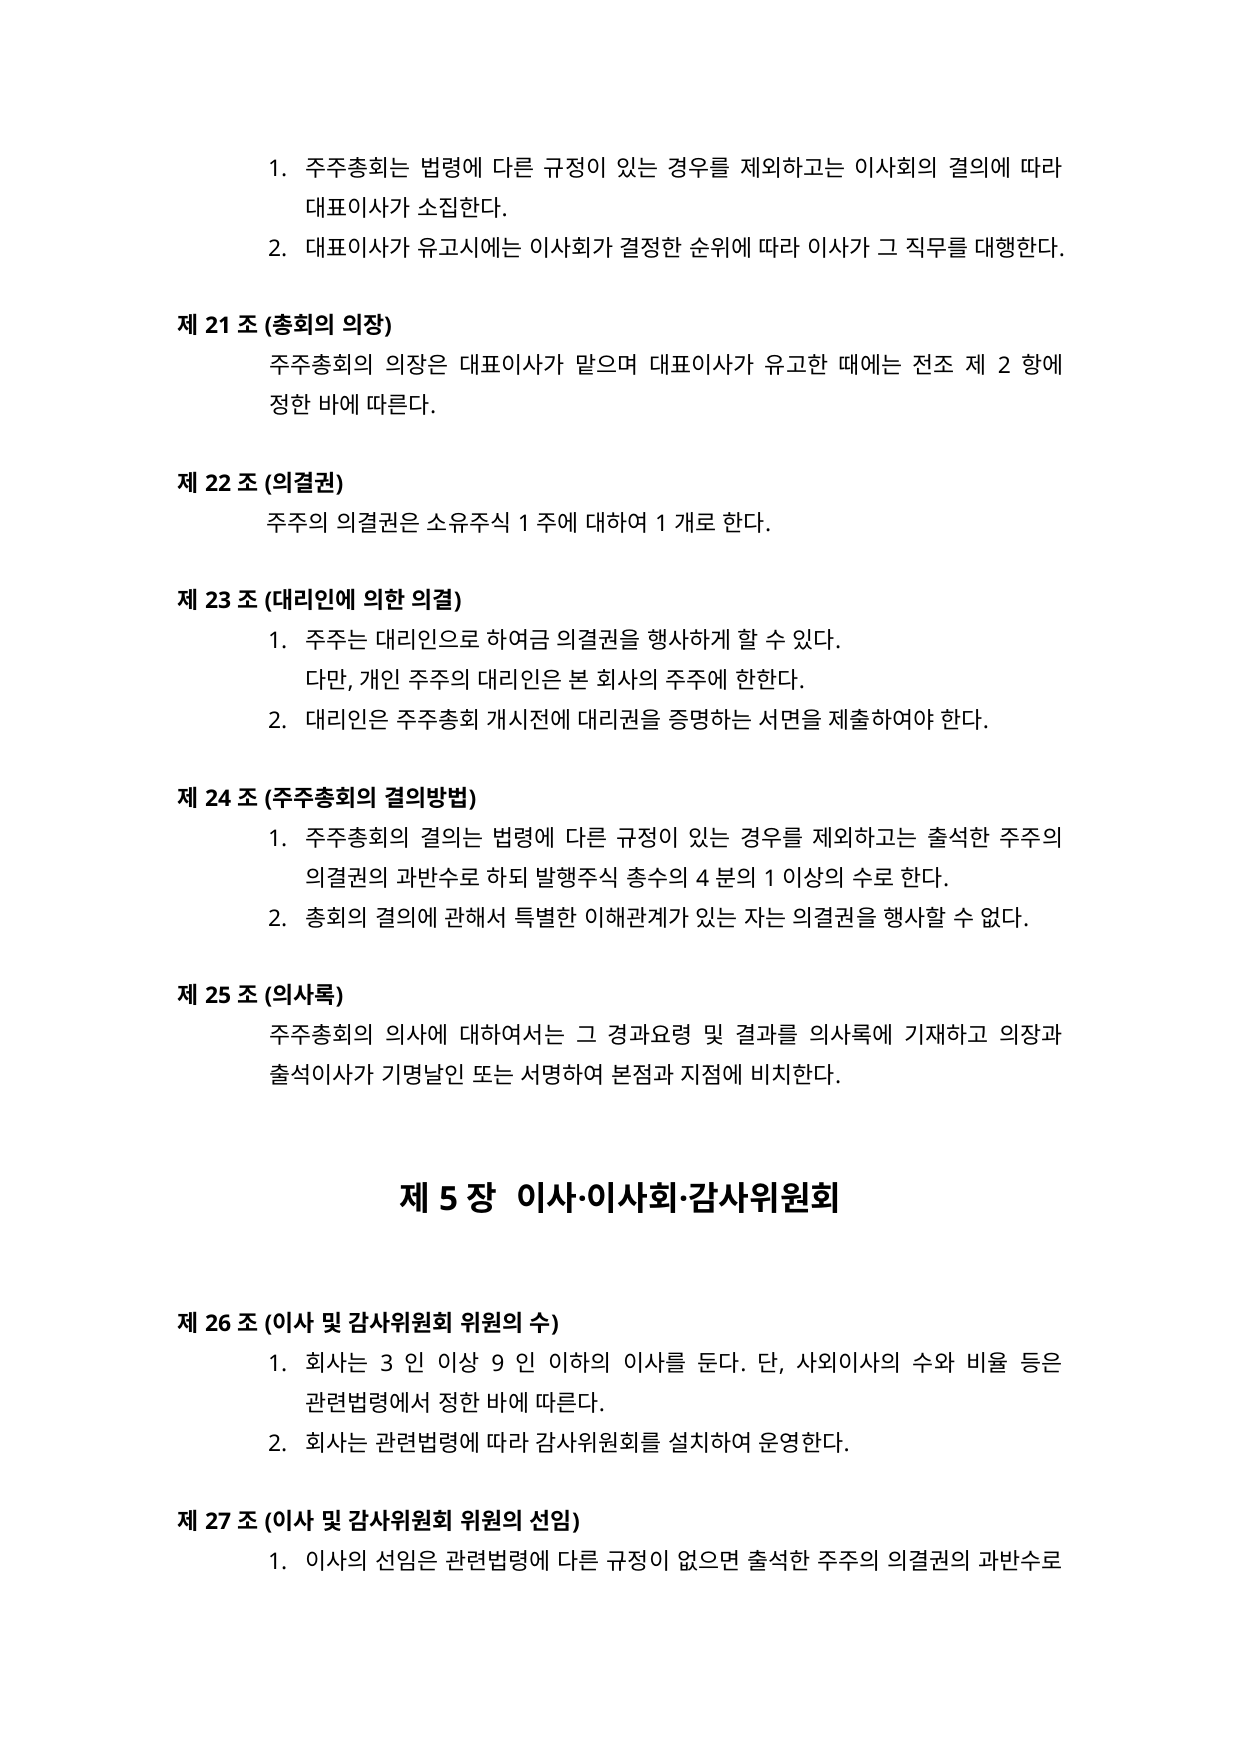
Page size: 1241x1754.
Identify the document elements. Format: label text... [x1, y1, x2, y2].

list 대표이사가 유고시에는 이사회가 결정한 순위에 따라 이사가 그 직무를 대행한다. [268, 230, 1063, 263]
text 제 23 조 (대리인에 의한 의결) [177, 582, 1063, 616]
list 회사는 관련법령에 따라 감사위원회를 설치하여 운영한다. [268, 1425, 1063, 1458]
list 회사는 3 인 이상 9 인 이하의 이사를 둔다. 단, 사외이사의 수와 비율 등은 관련법령에서 정한 바에 따른다. [268, 1345, 1063, 1418]
list 주주는 대리인으로 하여금 의결권을 행사하게 할 수 있다. [268, 622, 1063, 656]
list 주주총회는 법령에 다른 규정이 있는 경우를 제외하고는 이사회의 결의에 따라 대표이사가 소집한다. [268, 150, 1063, 223]
text 제 24 조 (주주총회의 결의방법) [177, 780, 1063, 813]
text 제 5 장 이사·이사회·감사위원회 [177, 1172, 1063, 1220]
list 주주총회의 결의는 법령에 다른 규정이 있는 경우를 제외하고는 출석한 주주의 의결권의 과반수로 하되 발행주식 총수의 4 분의 1 이상의 수로 한다. [268, 820, 1063, 893]
text 제 22 조 (의결권) [177, 465, 1063, 498]
text 주주총회의 의장은 대표이사가 맡으며 대표이사가 유고한 때에는 전조 제 2 항에 정한 바에 따른다. [269, 347, 1063, 421]
list 총회의 결의에 관해서 특별한 이해관계가 있는 자는 의결권을 행사할 수 없다. [268, 900, 1063, 933]
text 제 27 조 (이사 및 감사위원회 위원의 선임) [177, 1502, 1063, 1536]
text 제 21 조 (총회의 의장) [177, 307, 1063, 341]
text 주주총회의 의사에 대하여서는 그 경과요령 및 결과를 의사록에 기재하고 의장과 출석이사가 기명날인 또는 서명하여 본점과 지점에 비치한다. [269, 1017, 1063, 1090]
list 대리인은 주주총회 개시전에 대리권을 증명하는 서면을 제출하여야 한다. [268, 702, 1063, 736]
text 제 26 조 (이사 및 감사위원회 위원의 수) [177, 1305, 1063, 1338]
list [268, 1542, 1063, 1576]
list 다만, 개인 주주의 대리인은 본 회사의 주주에 한한다. [305, 662, 1063, 696]
text 주주의 의결권은 소유주식 1 주에 대하여 1 개로 한다. [177, 505, 1063, 538]
text 제 25 조 (의사록) [177, 977, 1063, 1011]
